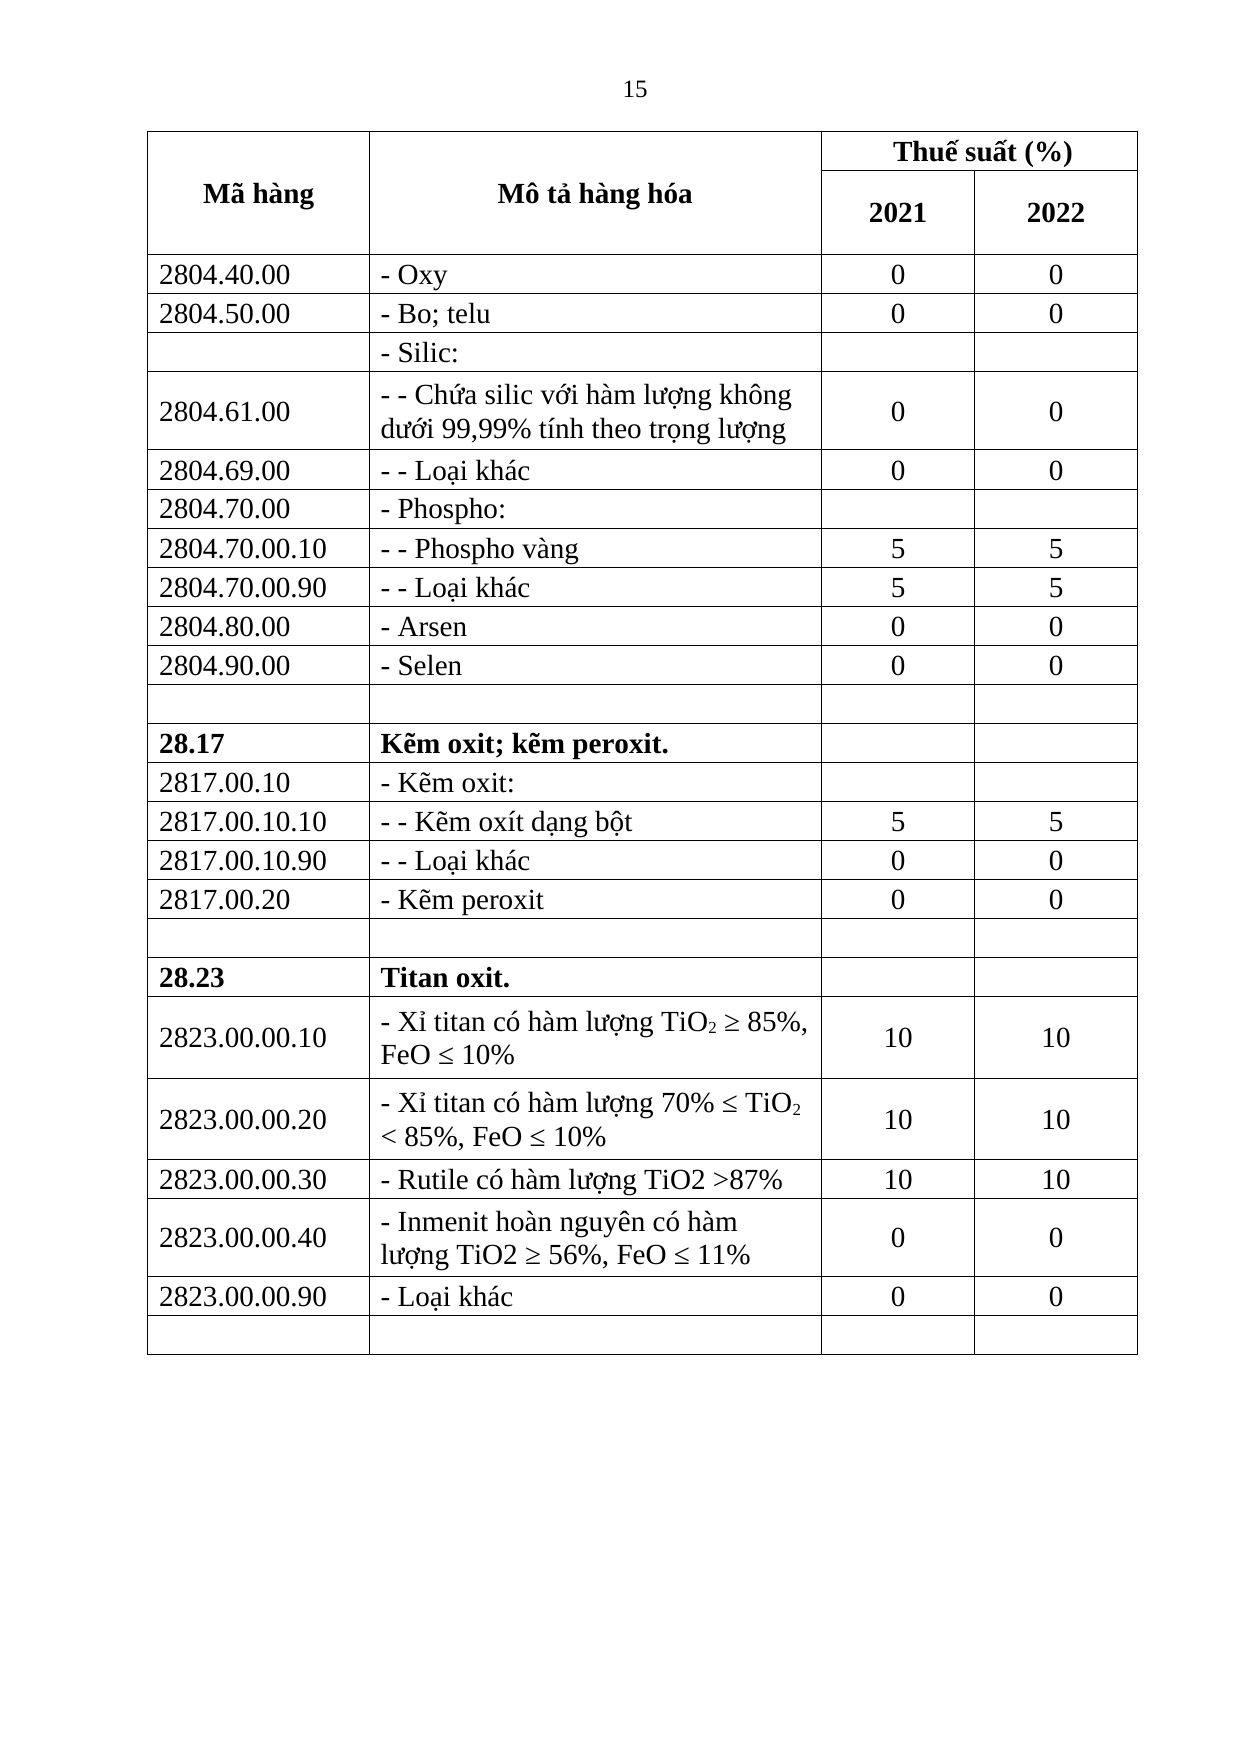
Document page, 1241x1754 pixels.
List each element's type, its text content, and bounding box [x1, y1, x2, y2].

table_cell [822, 333, 974, 371]
table_cell 5 [822, 568, 974, 606]
table_cell 0 [975, 372, 1137, 449]
table_cell 5 [975, 529, 1137, 567]
table_cell 2021 [822, 171, 974, 254]
table_cell 2804.40.00 [148, 255, 369, 293]
table_cell 0 [975, 607, 1137, 645]
table_cell [148, 919, 369, 957]
table_cell 2817.00.10.90 [148, 841, 369, 879]
table_cell [370, 1316, 821, 1354]
table_cell - Xỉ titan có hàm lượng TiO2 ≥ 85%, FeO ≤ 10% [370, 997, 821, 1077]
table_cell 2022 [975, 171, 1137, 254]
table_cell [822, 1316, 974, 1354]
table_cell 0 [822, 450, 974, 488]
table_cell [975, 490, 1137, 527]
table_cell - Selen [370, 646, 821, 684]
table_cell 10 [822, 1079, 974, 1159]
table_cell 0 [975, 294, 1137, 332]
table_cell 0 [822, 880, 974, 918]
table_cell 0 [822, 1277, 974, 1315]
table_cell 0 [975, 841, 1137, 879]
table_cell [822, 958, 974, 996]
table_cell 5 [822, 529, 974, 567]
table_cell 0 [822, 255, 974, 293]
table_cell 2804.69.00 [148, 450, 369, 488]
table_cell [822, 919, 974, 957]
table_cell 2804.70.00.90 [148, 568, 369, 606]
table_cell 2804.90.00 [148, 646, 369, 684]
table_cell - Kẽm peroxit [370, 880, 821, 918]
table_cell 28.23 [148, 958, 369, 996]
table_cell - - Loại khác [370, 841, 821, 879]
table_cell 0 [822, 294, 974, 332]
table_cell 10 [975, 1079, 1137, 1159]
table_cell Titan oxit. [370, 958, 821, 996]
table_cell [822, 763, 974, 801]
table_cell 10 [822, 997, 974, 1077]
table_cell - - Kẽm oxít dạng bột [370, 802, 821, 840]
table_cell 0 [975, 880, 1137, 918]
table_cell 2823.00.00.20 [148, 1079, 369, 1159]
table_cell [370, 919, 821, 957]
table_header Thuế suất (%) [822, 132, 1137, 170]
table_cell 2823.00.00.30 [148, 1160, 369, 1198]
table_cell 2804.70.00.10 [148, 529, 369, 567]
table_header Mô tả hàng hóa [370, 132, 821, 254]
table_cell 5 [975, 568, 1137, 606]
table_cell 2823.00.00.90 [148, 1277, 369, 1315]
table_cell [370, 685, 821, 723]
table_cell 2817.00.20 [148, 880, 369, 918]
table_cell [148, 333, 369, 371]
table_cell - Arsen [370, 607, 821, 645]
table_cell - - Chứa silic với hàm lượng không dưới 99,99% tính theo trọng lượng [370, 372, 821, 449]
table_cell [822, 490, 974, 527]
table_cell 2823.00.00.10 [148, 997, 369, 1077]
table_cell [148, 685, 369, 723]
table_cell Kẽm oxit; kẽm peroxit. [370, 724, 821, 762]
table_cell [975, 724, 1137, 762]
table_cell 0 [822, 372, 974, 449]
table_cell 2804.50.00 [148, 294, 369, 332]
table_cell - Inmenit hoàn nguyên có hàm lượng TiO2 ≥ 56%, FeO ≤ 11% [370, 1199, 821, 1276]
table_cell [822, 724, 974, 762]
table_cell 2804.61.00 [148, 372, 369, 449]
table_cell [822, 685, 974, 723]
table_cell - Phospho: [370, 490, 821, 527]
table_cell 0 [822, 646, 974, 684]
table_cell 10 [975, 1160, 1137, 1198]
table_cell [148, 1316, 369, 1354]
table_cell - Oxy [370, 255, 821, 293]
table_cell 2817.00.10.10 [148, 802, 369, 840]
table_cell [975, 763, 1137, 801]
table_cell 0 [975, 646, 1137, 684]
table_cell 0 [975, 1277, 1137, 1315]
table_cell 2823.00.00.40 [148, 1199, 369, 1276]
table_cell 0 [822, 841, 974, 879]
table_cell 5 [975, 802, 1137, 840]
table_cell 2817.00.10 [148, 763, 369, 801]
table_cell [975, 685, 1137, 723]
table_cell 5 [822, 802, 974, 840]
table_cell - - Phospho vàng [370, 529, 821, 567]
table_cell 0 [975, 450, 1137, 488]
table_cell [975, 919, 1137, 957]
table_cell 10 [975, 997, 1137, 1077]
table_cell 2804.70.00 [148, 490, 369, 527]
table_cell [975, 333, 1137, 371]
table_cell - Rutile có hàm lượng TiO2 >87% [370, 1160, 821, 1198]
table_cell - Xỉ titan có hàm lượng 70% ≤ TiO2 < 85%, FeO ≤ 10% [370, 1079, 821, 1159]
table_cell 28.17 [148, 724, 369, 762]
table_cell - Silic: [370, 333, 821, 371]
table_cell 0 [822, 607, 974, 645]
table_cell 10 [822, 1160, 974, 1198]
table_cell [975, 958, 1137, 996]
table_cell - Kẽm oxit: [370, 763, 821, 801]
table_cell - Loại khác [370, 1277, 821, 1315]
table_header Mã hàng [148, 132, 369, 254]
table_cell 2804.80.00 [148, 607, 369, 645]
table_cell - - Loại khác [370, 450, 821, 488]
table_cell [975, 1316, 1137, 1354]
table_cell - Bo; telu [370, 294, 821, 332]
table_cell 0 [822, 1199, 974, 1276]
table_cell 0 [975, 255, 1137, 293]
table_cell 0 [975, 1199, 1137, 1276]
table_cell - - Loại khác [370, 568, 821, 606]
